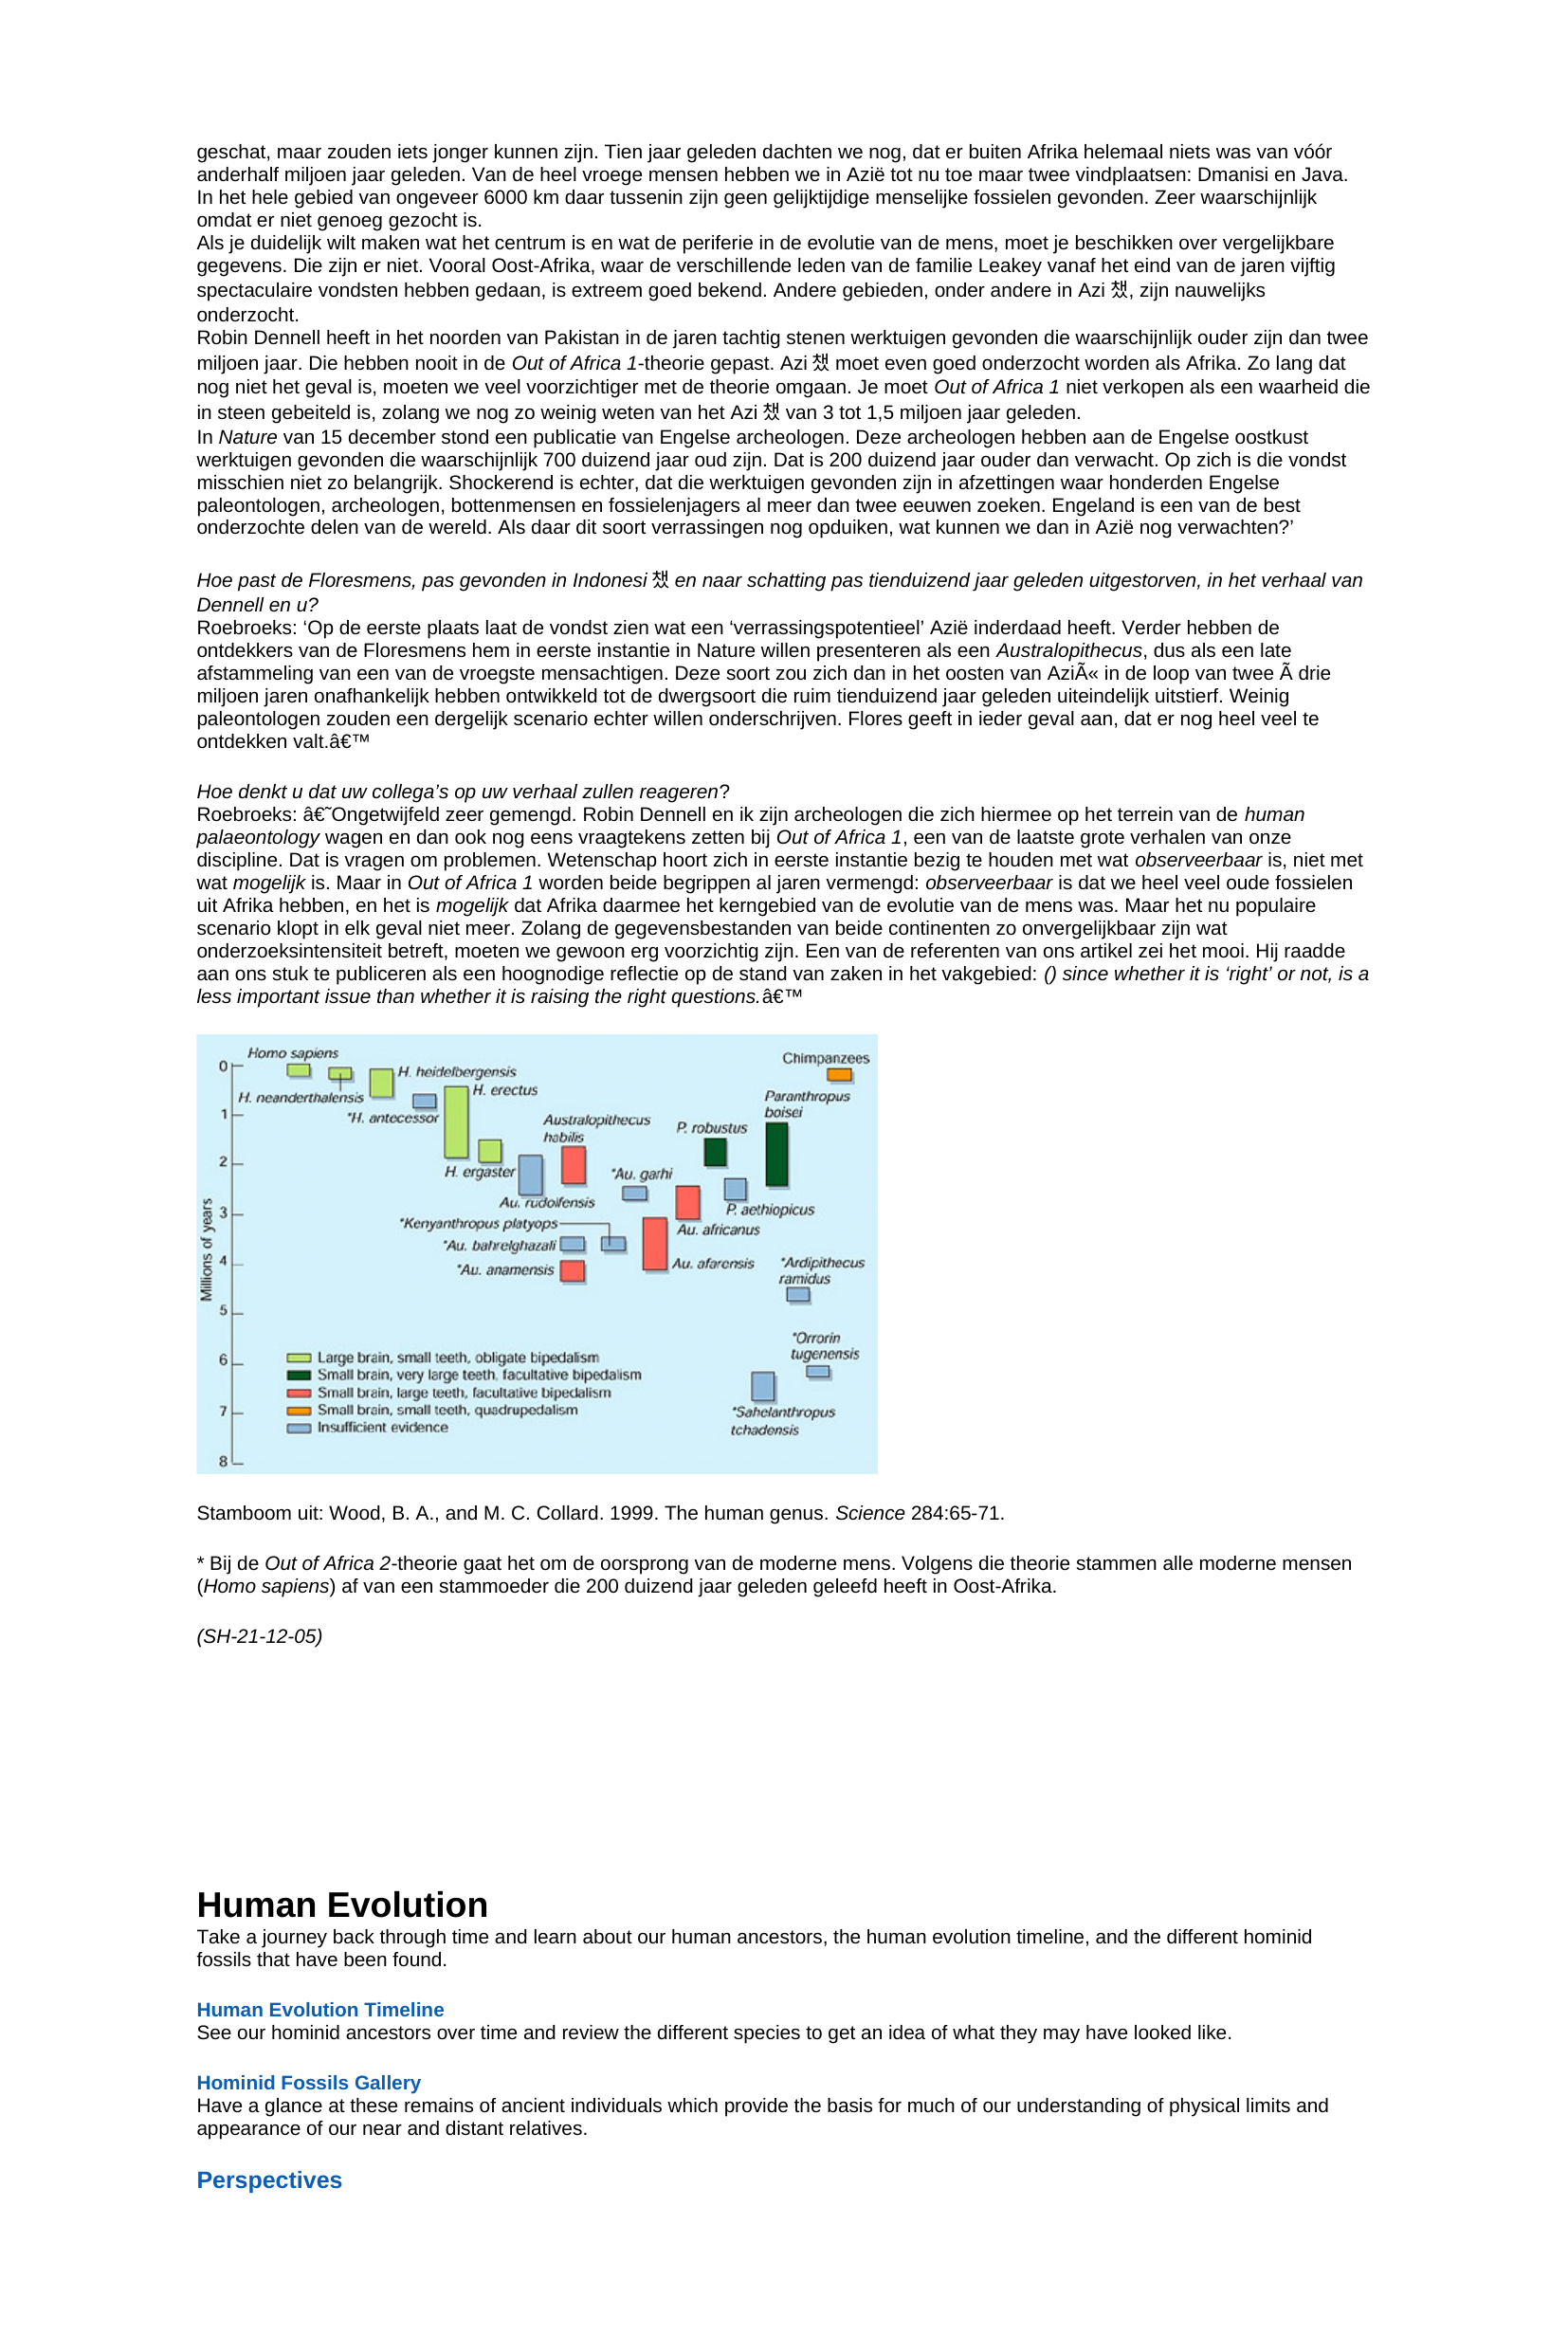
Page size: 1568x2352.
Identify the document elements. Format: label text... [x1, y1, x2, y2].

text Hoe denkt u dat uw collega’s op uw verhaal zullen reageren? Roebroeks: â€˜Ongetwijfeld zeer gemengd. Robin Dennell en ik zijn archeologen die zich hiermee op het terrein van de human palaeontology wagen en dan ook nog eens vraagtekens zetten bij Out of Africa 1, een van de laatste grote verhalen van onze discipline. Dat is vragen om problemen. Wetenschap hoort zich in eerste instantie bezig te houden met wat observeerbaar is, niet met wat mogelijk is. Maar in Out of Africa 1 worden beide begrippen al jaren vermengd: observeerbaar is dat we heel veel oude fossielen uit Afrika hebben, en het is mogelijk dat Afrika daarmee het kerngebied van de evolutie van de mens was. Maar het nu populaire scenario klopt in elk geval niet meer. Zolang de gegevensbestanden van beide continenten zo onvergelijkbaar zijn wat onderzoeksintensiteit betreft, moeten we gewoon erg voorzichtig zijn. Een van de referenten van ons artikel zei het mooi. Hij raadde aan ons stuk te publiceren als een hoognodige reflectie op de stand van zaken in het vakgebied: () since whether it is ‘right’ or not, is a less important issue than whether it is raising the right questions.â€™ [196, 780, 1372, 1007]
text Human Evolution Take a journey back through time and learn about our human ancestors, the human evolution timeline, and the different hominid fossils that have been found. [196, 1885, 1372, 1971]
picture [196, 1034, 879, 1474]
text Human Evolution Timeline See our hominid ancestors over time and review the different species to get an idea of what they may have looked like. [196, 1998, 1372, 2044]
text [196, 2071, 1372, 2194]
text (SH-21-12-05) [196, 1625, 1372, 1648]
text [196, 140, 1372, 538]
text Stamboom uit: Wood, B. A., and M. C. Collard. 1999. The human genus. Science 284:65-71. [196, 1501, 1372, 1523]
text * Bij de Out of Africa 2-theorie gaat het om de oorsprong van de moderne mens. Volgens die theorie stammen alle moderne mensen (Homo sapiens) af van een stammoeder die 200 duizend jaar geleden geleefd heeft in Oost-Afrika. [196, 1552, 1372, 1596]
text Hoe past de Floresmens, pas gevonden in Indonesi챘 en naar schatting pas tienduizend jaar geleden uitgestorven, in het verhaal van Dennell en u? Roebroeks: ‘Op de eerste plaats laat de vondst zien wat een ‘verrassingspotentieel’ Azië inderdaad heeft. Verder hebben de ontdekkers van de Floresmens hem in eerste instantie in Nature willen presenteren als een Australopithecus, dus als een late afstammeling van een van de vroegste mensachtigen. Deze soort zou zich dan in het oosten van AziÃ« in de loop van twee Ã drie miljoen jaren onafhankelijk hebben ontwikkeld tot de dwergsoort die ruim tienduizend jaar geleden uiteindelijk uitstierf. Weinig paleontologen zouden een dergelijk scenario echter willen onderschrijven. Flores geeft in ieder geval aan, dat er nog heel veel te ontdekken valt.â€™ [196, 566, 1372, 753]
